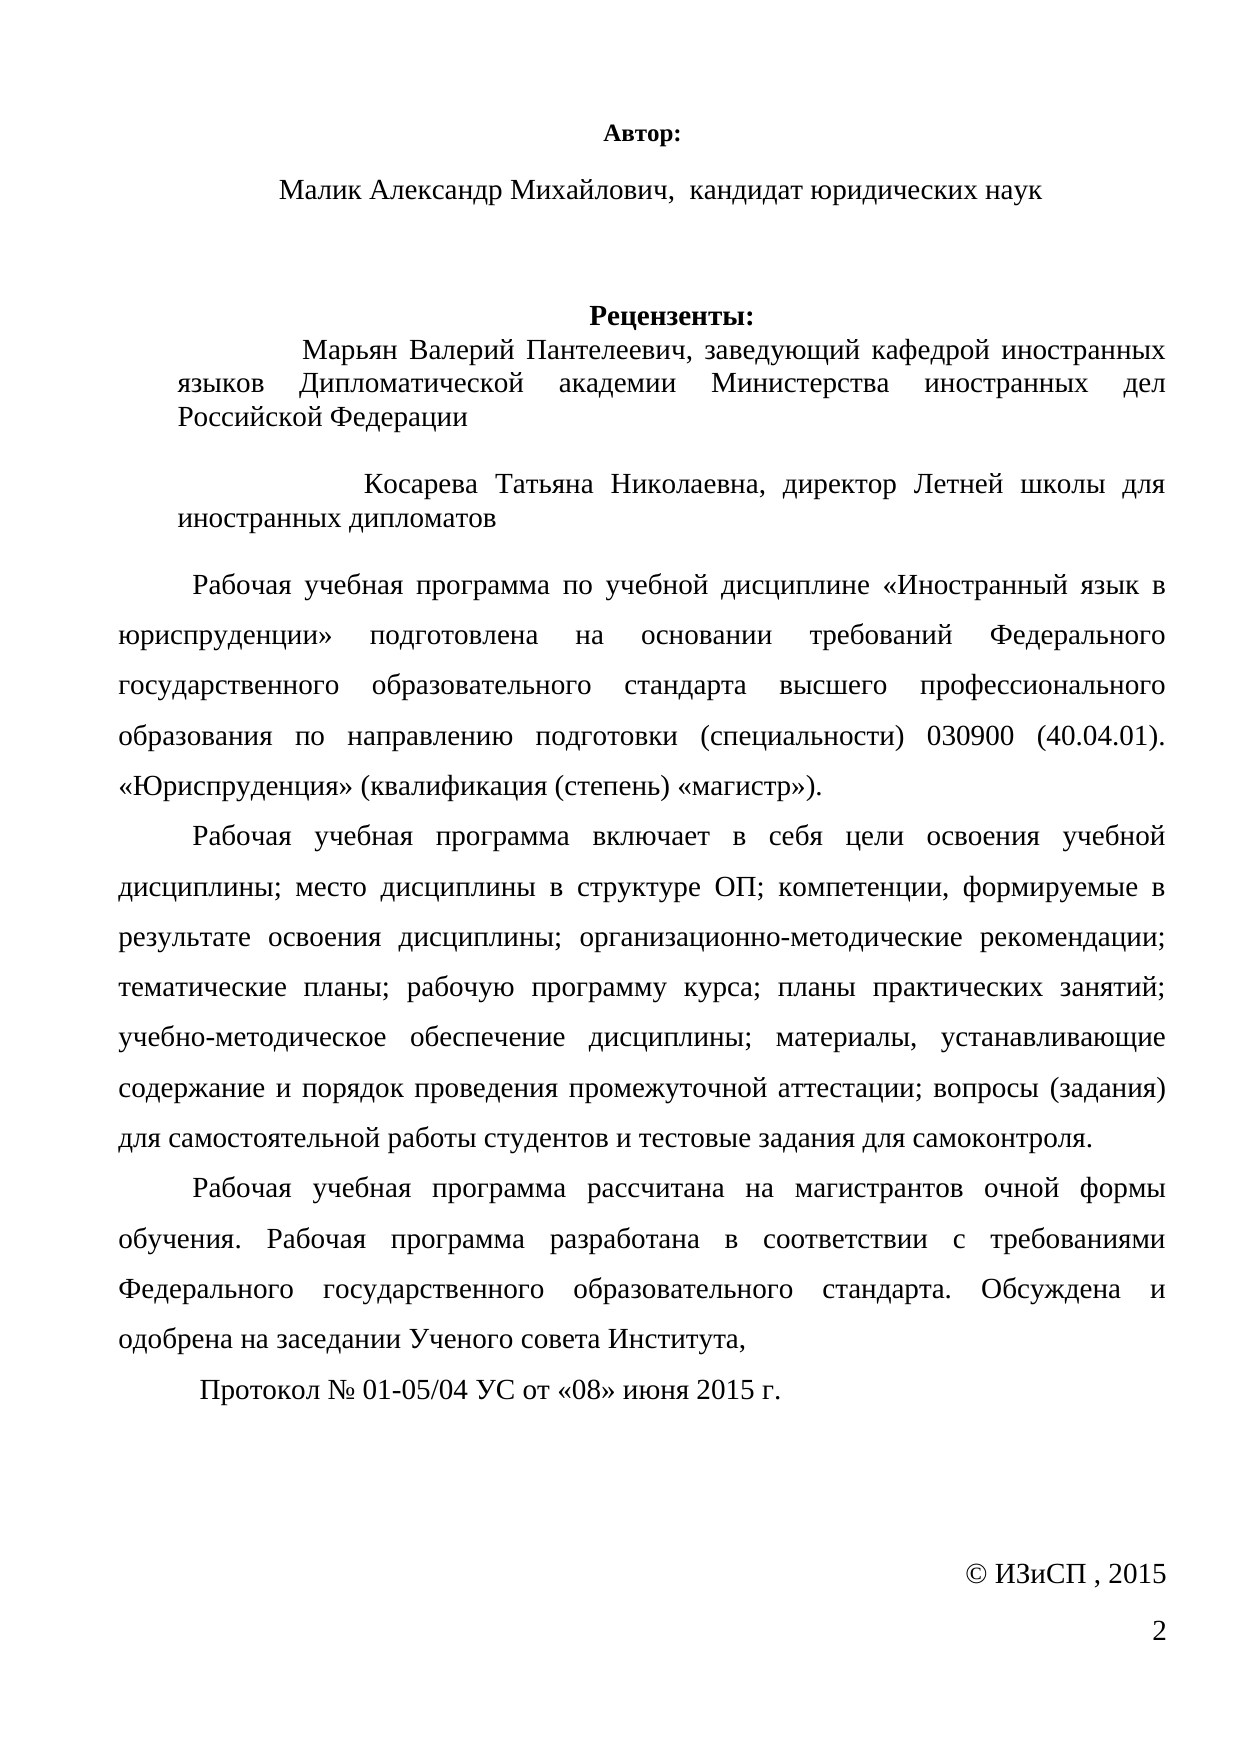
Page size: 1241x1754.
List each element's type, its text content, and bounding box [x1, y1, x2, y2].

text Протокол № 01-05/04 УС от «08» июня 2015 г. [118, 1372, 1167, 1405]
text © ИЗиСП , 2015 [118, 1556, 1167, 1590]
text Косарева Татьяна Николаевна, директор Летней школы для иностранных дипломатов [177, 466, 1167, 533]
text Рабочая учебная программа рассчитана на магистрантов очной формы обучения. Рабочая программа разработана в соответствии с требованиями Федерального государственного образовательного стандарта. Обсуждена и одобрена на заседании Ученого совета Института, [118, 1171, 1167, 1355]
text Рецензенты: [177, 298, 1167, 332]
text Малик Александр Михайлович, кандидат юридических наук [118, 172, 1167, 206]
text Рабочая учебная программа по учебной дисциплине «Иностранный язык в юриспруденции» подготовлена на основании требований Федерального государственного образовательного стандарта высшего профессионального образования по направлению подготовки (специальности) 030900 (40.04.01). «Юриспруденция» (квалификация (степень) «магистр»). [118, 567, 1167, 802]
text Марьян Валерий Пантелеевич, заведующий кафедрой иностранных языков Дипломатической академии Министерства иностранных дел Российской Федерации [177, 332, 1167, 433]
text Рабочая учебная программа включает в себя цели освоения учебной дисциплины; место дисциплины в структуре ОП; компетенции, формируемые в результате освоения дисциплины; организационно-методические рекомендации; тематические планы; рабочую программу курса; планы практических занятий; учебно-методическое обеспечение дисциплины; материалы, устанавливающие содержание и порядок проведения промежуточной аттестации; вопросы (задания) для самостоятельной работы студентов и тестовые задания для самоконтроля. [118, 818, 1167, 1154]
text Автор: [118, 118, 1167, 147]
